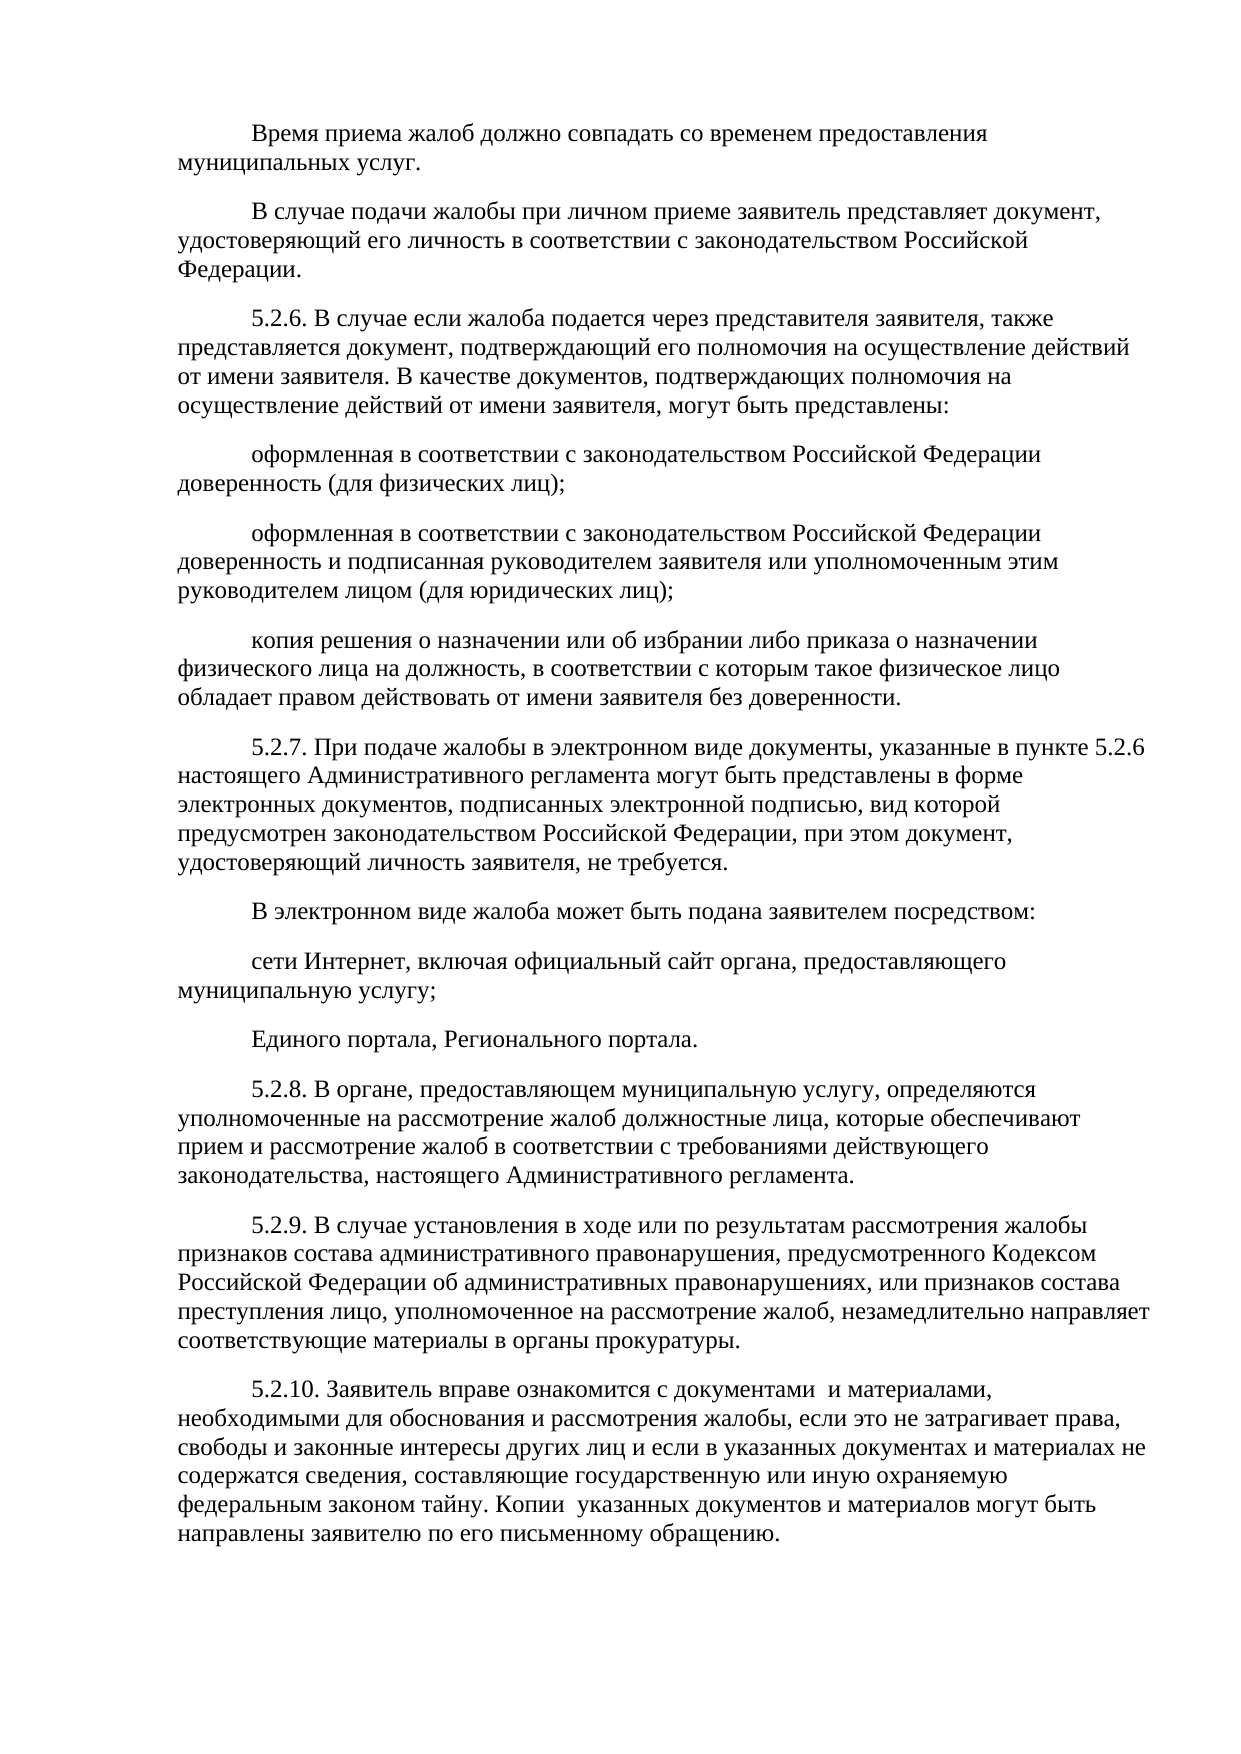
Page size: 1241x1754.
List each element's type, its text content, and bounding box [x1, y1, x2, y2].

text копия решения о назначении или об избрании либо приказа о назначении физического лица на должность, в соответствии с которым такое физическое лицо обладает правом действовать от имени заявителя без доверенности. [177, 625, 1152, 711]
text 5.2.6. В случае если жалоба подается через представителя заявителя, также представляется документ, подтверждающий его полномочия на осуществление действий от имени заявителя. В качестве документов, подтверждающих полномочия на осуществление действий от имени заявителя, могут быть представлены: [177, 303, 1152, 418]
text Единого портала, Регионального портала. [177, 1024, 1152, 1053]
text 5.2.9. В случае установления в ходе или по результатам рассмотрения жалобы признаков состава административного правонарушения, предусмотренного Кодексом Российской Федерации об административных правонарушениях, или признаков состава преступления лицо, уполномоченное на рассмотрение жалоб, незамедлительно направляет соответствующие материалы в органы прокуратуры. [177, 1210, 1152, 1353]
text оформленная в соответствии с законодательством Российской Федерации доверенность и подписанная руководителем заявителя или уполномоченным этим руководителем лицом (для юридических лиц); [177, 518, 1152, 604]
text сети Интернет, включая официальный сайт органа, предоставляющего муниципальную услугу; [177, 946, 1152, 1003]
text Время приема жалоб должно совпадать со временем предоставления муниципальных услуг. [177, 118, 1152, 176]
text 5.2.8. В органе, предоставляющем муниципальную услугу, определяются уполномоченные на рассмотрение жалоб должностные лица, которые обеспечивают прием и рассмотрение жалоб в соответствии с требованиями действующего законодательства, настоящего Административного регламента. [177, 1074, 1152, 1189]
text В случае подачи жалобы при личном приеме заявитель представляет документ, удостоверяющий его личность в соответствии с законодательством Российской Федерации. [177, 196, 1152, 283]
text В электронном виде жалоба может быть подана заявителем посредством: [177, 896, 1152, 925]
text оформленная в соответствии с законодательством Российской Федерации доверенность (для физических лиц); [177, 439, 1152, 497]
text 5.2.7. При подаче жалобы в электронном виде документы, указанные в пункте 5.2.6 настоящего Административного регламента могут быть представлены в форме электронных документов, подписанных электронной подписью, вид которой предусмотрен законодательством Российской Федерации, при этом документ, удостоверяющий личность заявителя, не требуется. [177, 732, 1152, 876]
text 5.2.10. Заявитель вправе ознакомится с документами и материалами, необходимыми для обоснования и рассмотрения жалобы, если это не затрагивает права, свободы и законные интересы других лиц и если в указанных документах и материалах не содержатся сведения, составляющие государственную или иную охраняемую федеральным законом тайну. Копии указанных документов и материалов могут быть направлены заявителю по его письменному обращению. [177, 1374, 1152, 1547]
